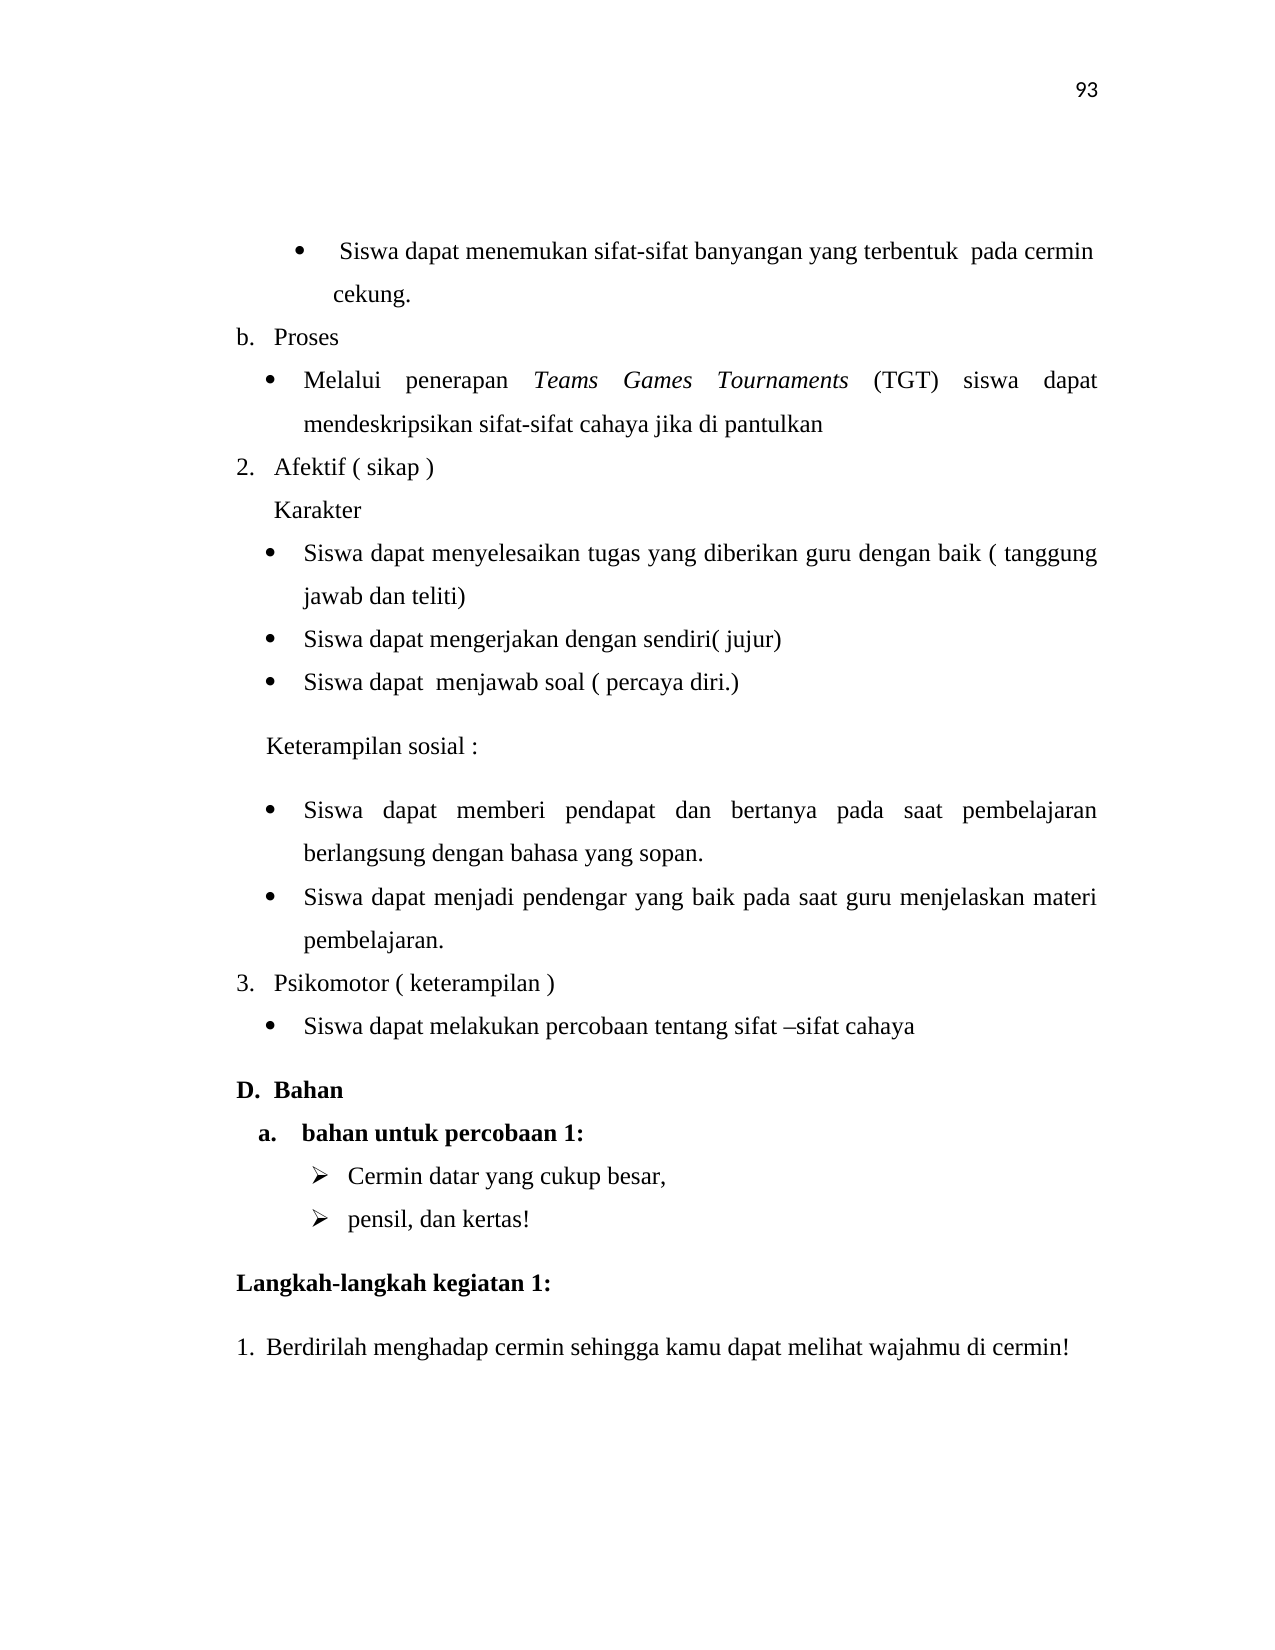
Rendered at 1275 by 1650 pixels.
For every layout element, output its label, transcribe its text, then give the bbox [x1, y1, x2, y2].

list Siswa dapat melakukan percobaan tentang sifat –sifat cahaya [266, 1011, 1098, 1040]
text Langkah-langkah kegiatan 1: [236, 1268, 1098, 1297]
list Berdirilah menghadap cermin sehingga kamu dapat melihat wajahmu di cermin! [236, 1332, 1098, 1361]
list Karakter [274, 495, 1098, 524]
list Siswa dapat mengerjakan dengan sendiri( jujur) [266, 624, 1098, 653]
list Siswa dapat memberi pendapat dan bertanya pada saat pembelajaran berlangsung dengan bahasa yang sopan. [266, 795, 1098, 867]
list Proses [236, 322, 1098, 351]
list Siswa dapat menjawab soal ( percaya diri.) [266, 667, 1098, 696]
list Siswa dapat menjadi pendengar yang baik pada saat guru menjelaskan materi pembelajaran. [266, 882, 1098, 953]
list Siswa dapat menemukan sifat-sifat banyangan yang terbentuk pada cermin cekung. [295, 236, 1098, 308]
list Psikomotor ( keterampilan ) [236, 968, 1098, 997]
list Melalui penerapan Teams Games Tournaments (TGT) siswa dapat mendeskripsikan sifat-sifat cahaya jika di pantulkan [266, 366, 1098, 437]
list bahan untuk percobaan 1: [258, 1118, 1098, 1147]
list pensil, dan kertas! [310, 1204, 1098, 1233]
list Afektif ( sikap ) [236, 452, 1098, 481]
list Siswa dapat menyelesaikan tugas yang diberikan guru dengan baik ( tanggung jawab dan teliti) [266, 538, 1098, 610]
list Bahan [236, 1075, 1098, 1104]
text Keterampilan sosial : [266, 731, 1098, 760]
list Cermin datar yang cukup besar, [310, 1161, 1098, 1190]
